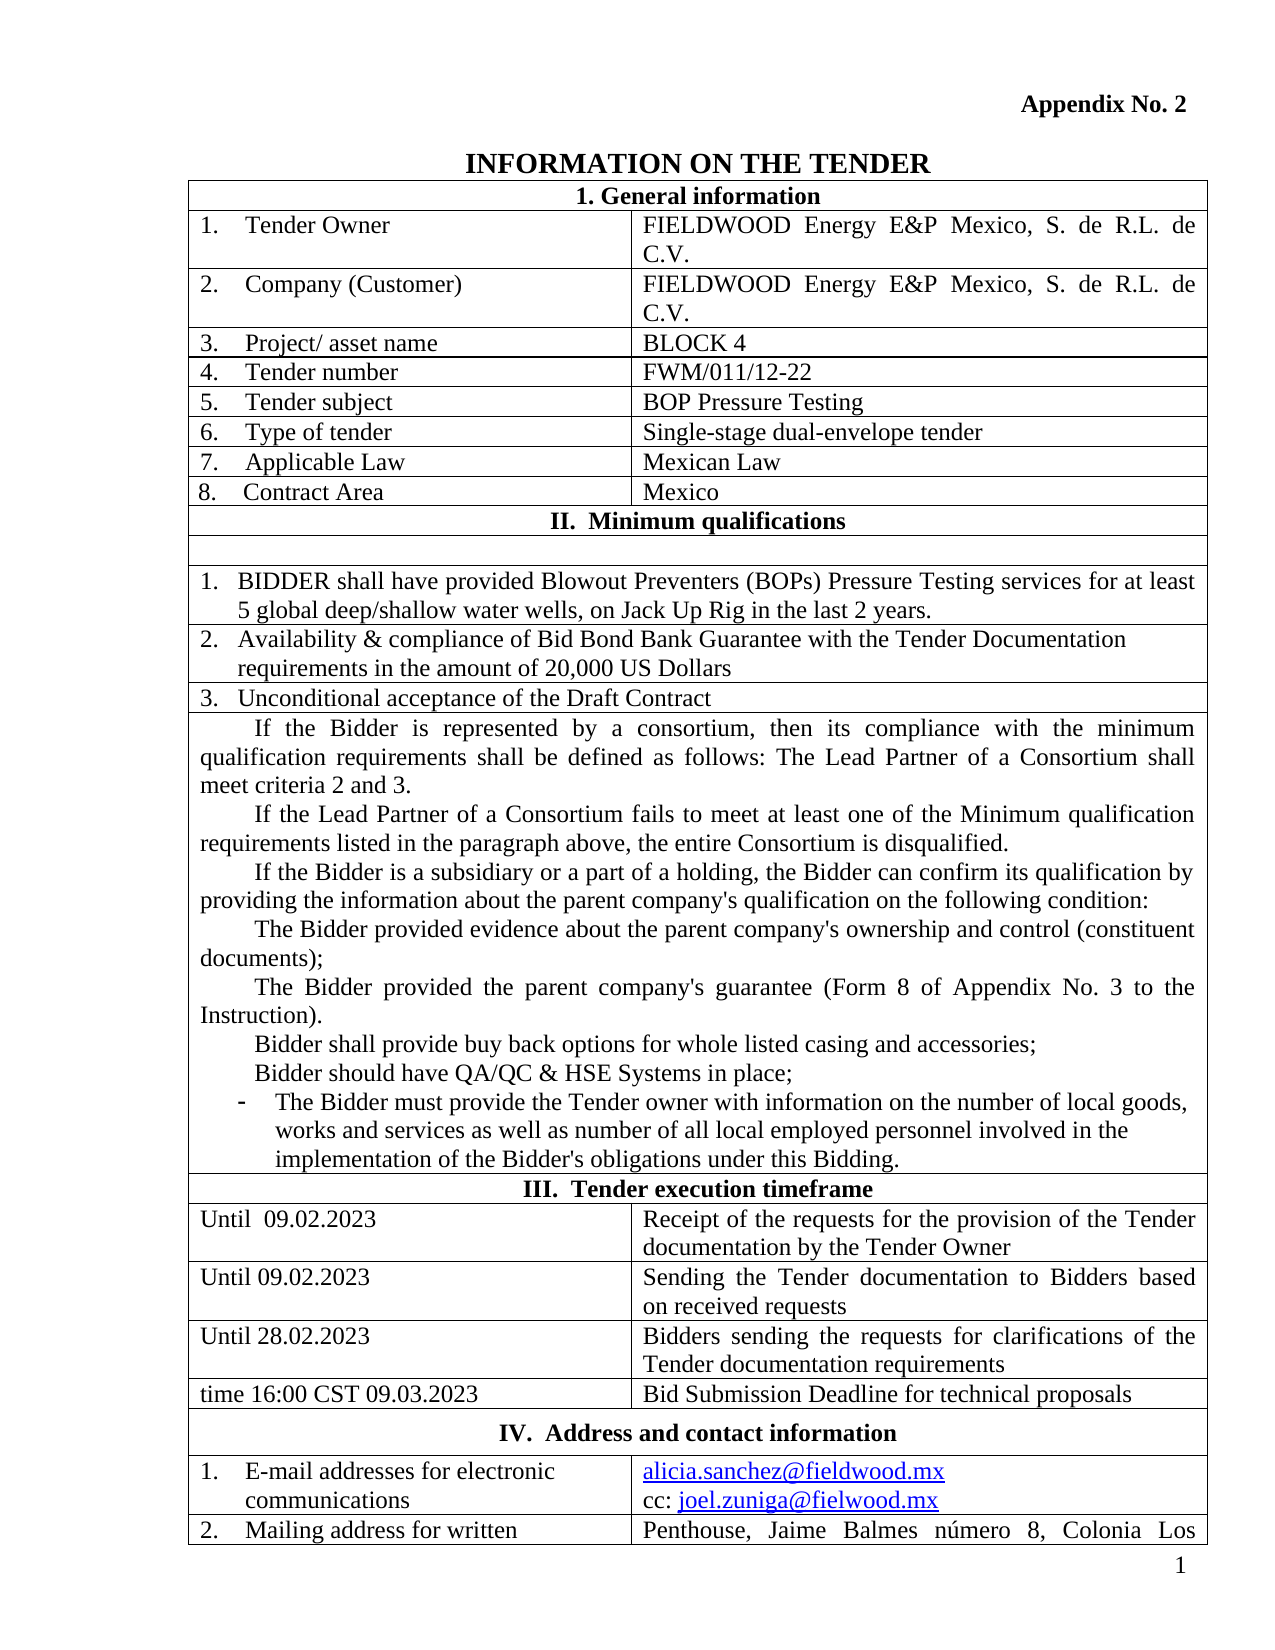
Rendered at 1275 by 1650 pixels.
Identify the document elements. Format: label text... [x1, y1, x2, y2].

table_cell Company (Customer) [189, 269, 631, 327]
table_cell III. Tender execution timeframe [189, 1174, 1207, 1203]
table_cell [189, 1515, 631, 1544]
table_cell Single-stage dual-envelope tender [632, 417, 1207, 446]
table_cell Type of tender [189, 417, 631, 446]
table_cell Sending the Tender documentation to Bidders based on received requests [632, 1262, 1207, 1320]
table_cell time 16:00 CST 09.03.2023 [189, 1379, 631, 1408]
table_cell FWM/011/12-22 [632, 358, 1207, 386]
table_cell Tender number [189, 358, 631, 386]
table_cell Project/ asset name [189, 328, 631, 356]
table_cell Receipt of the requests for the provision of the Tender documentation by the Tender Owner [632, 1204, 1207, 1261]
table_cell Tender Owner [189, 211, 631, 268]
table_cell BOP Pressure Testing [632, 387, 1207, 416]
table_cell Bidders sending the requests for clarifications of the Tender documentation requirements [632, 1321, 1207, 1378]
table_cell IV. Address and contact information [189, 1409, 1207, 1455]
table_cell BIDDER shall have provided Blowout Preventers (BOPs) Pressure Testing services for at least 5 global deep/shallow water wells, on Jack Up Rig in the last 2 years. [189, 566, 1207, 623]
table_cell II. Minimum qualifications [189, 506, 1207, 535]
table_cell BLOCK 4 [632, 328, 1207, 356]
table_cell Contract Area [189, 477, 631, 505]
table_cell Availability & compliance of Bid Bond Bank Guarantee with the Tender Documentation requirements in the amount of 20,000 US Dollars [189, 625, 1207, 682]
text Appendix No. 2 [177, 89, 1186, 117]
table_cell Until 09.02.2023 [189, 1204, 631, 1261]
table_cell Applicable Law [189, 447, 631, 476]
table_cell If the Bidder is represented by a consortium, then its compliance with the minimum qualification requirements shall be defined as follows: The Lead Partner of a Consortium shall meet criteria 2 and 3. If the Lead Partner of a Consortium fails to meet at least one of the Minimum qualification requirements listed in the paragraph above, the entire Consortium is disqualified. If the Bidder is a subsidiary or a part of a holding, the Bidder can confirm its qualification by providing the information about the parent company's qualification on the following condition: The Bidder provided evidence about the parent company's ownership and control (constituent documents); The Bidder provided the parent company's guarantee (Form 8 of Appendix No. 3 to the Instruction). Bidder shall provide buy back options for whole listed casing and accessories; Bidder should have QA/QC & HSE Systems in place; The Bidder must provide the Tender owner with information on the number of local goods, works and services as well as number of all local employed personnel involved in the implementation of the Bidder's obligations under this Bidding. [189, 713, 1207, 1173]
table_cell [189, 536, 1207, 565]
table_cell E-mail addresses for electronic communications [189, 1456, 631, 1514]
table_cell Tender subject [189, 387, 631, 416]
table_cell FIELDWOOD Energy E&P Mexico, S. de R.L. de C.V. [632, 269, 1207, 327]
table_cell Mexican Law [632, 447, 1207, 476]
table_cell Until 09.02.2023 [189, 1262, 631, 1320]
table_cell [632, 1515, 1207, 1544]
table_cell Until 28.02.2023 [189, 1321, 631, 1378]
table_cell Unconditional acceptance of the Draft Contract [189, 683, 1207, 712]
table_cell Mexico [632, 477, 1207, 505]
table_cell 1. General information [189, 181, 1207, 209]
table_header INFORMATION ON THE TENDER [189, 146, 1207, 180]
table_cell Bid Submission Deadline for technical proposals [632, 1379, 1207, 1408]
table_cell alicia.sanchez@fieldwood.mx cc: joel.zuniga@fielwood.mx [632, 1456, 1207, 1514]
table_cell FIELDWOOD Energy E&P Mexico, S. de R.L. de C.V. [632, 211, 1207, 268]
